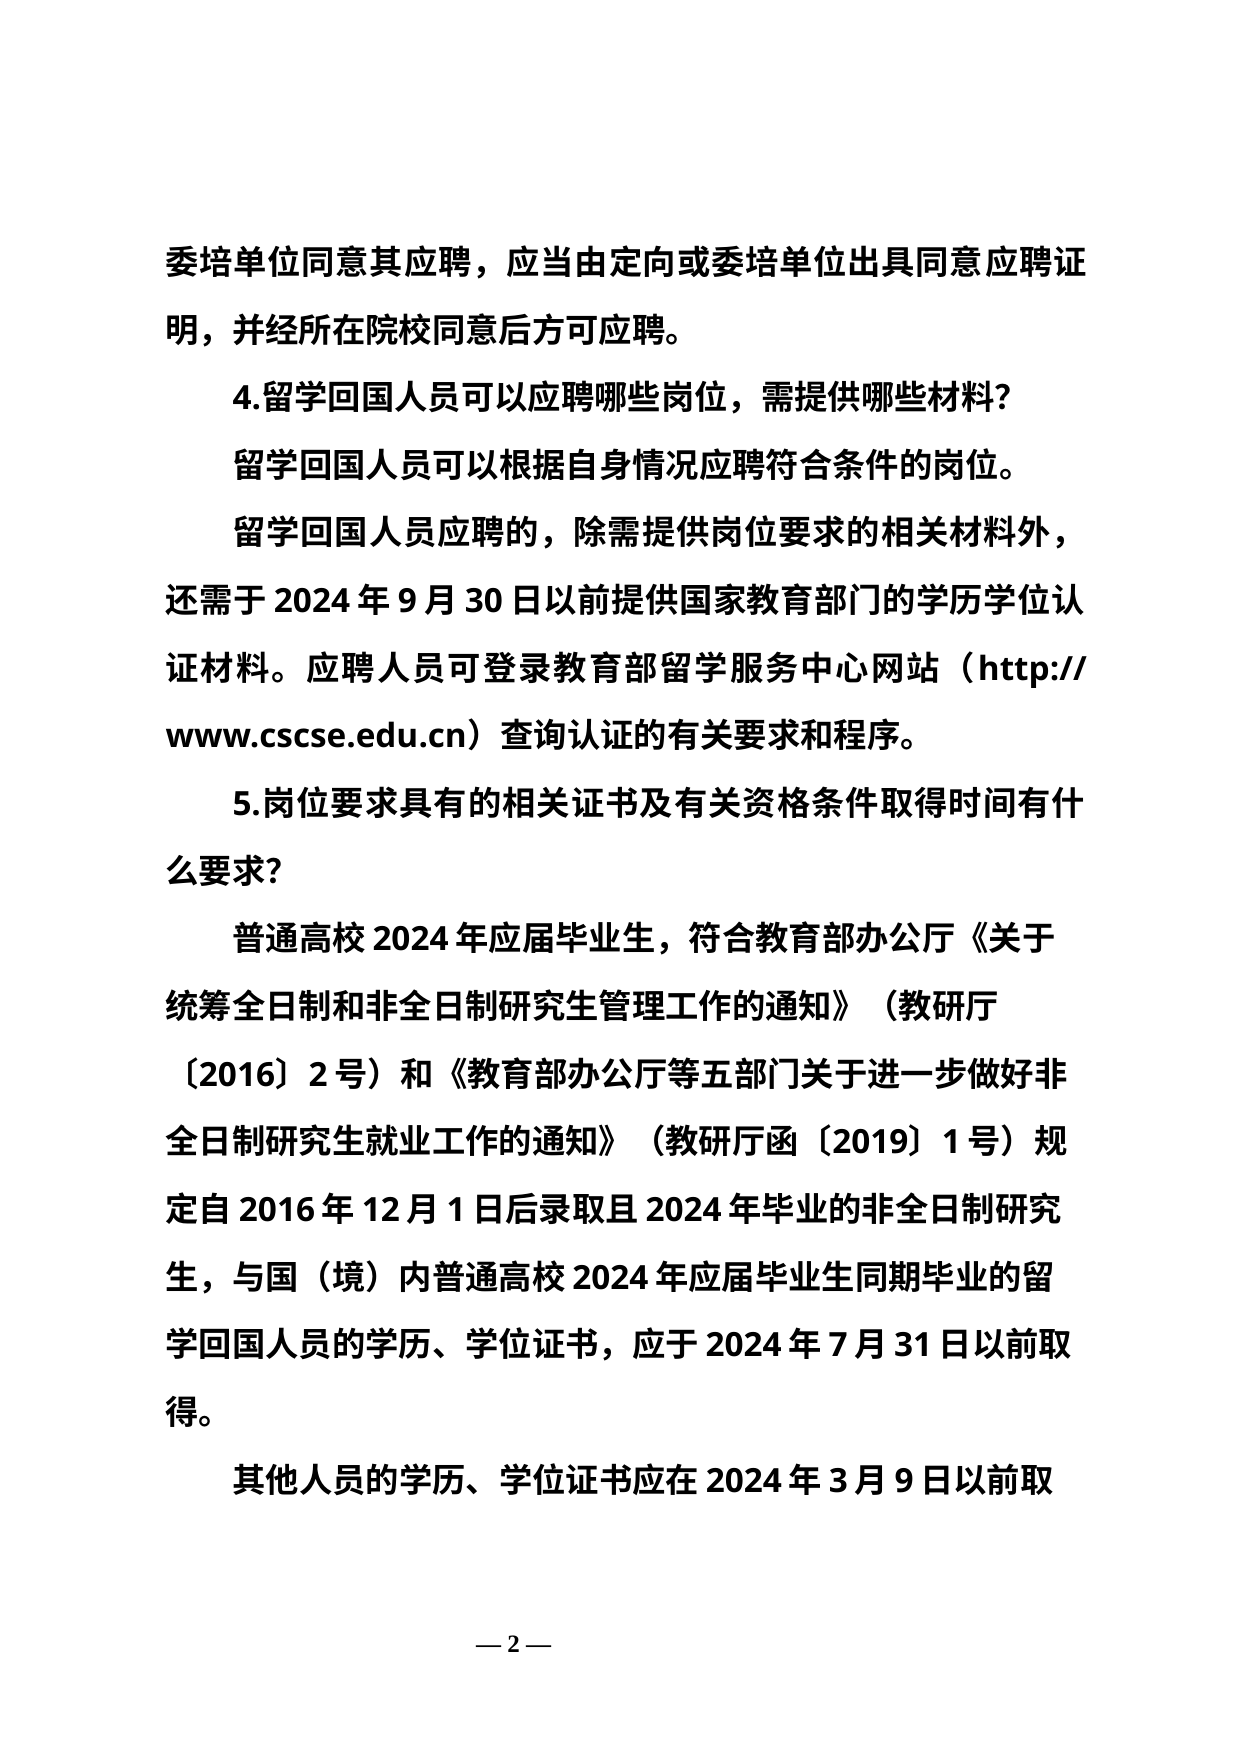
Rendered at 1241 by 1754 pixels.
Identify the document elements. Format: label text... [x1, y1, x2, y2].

text 4.留学回国人员可以应聘哪些岗位，需提供哪些材料？ [165, 371, 1087, 419]
text 留学回国人员应聘的，除需提供岗位要求的相关材料外，还需于2024年9月30日以前提供国家教育部门的学历学位认证材料。应聘人员可登录教育部留学服务中心网站（http://www.cscse.edu.cn）查询认证的有关要求和程序。 [165, 506, 1087, 757]
text 5.岗位要求具有的相关证书及有关资格条件取得时间有什么要求？ [165, 777, 1087, 893]
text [165, 1453, 1087, 1502]
text 普通高校2024年应届毕业生，符合教育部办公厅《关于统筹全日制和非全日制研究生管理工作的通知》（教研厅〔2016〕2号）和《教育部办公厅等五部门关于进一步做好非全日制研究生就业工作的通知》（教研厅函〔2019〕1号）规定自2016年12月1日后录取且2024年毕业的非全日制研究生，与国（境）内普通高校2024年应届毕业生同期毕业的留学回国人员的学历、学位证书，应于2024年7月31日以前取得。 [165, 912, 1087, 1434]
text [165, 236, 1087, 352]
text 留学回国人员可以根据自身情况应聘符合条件的岗位。 [165, 439, 1087, 487]
